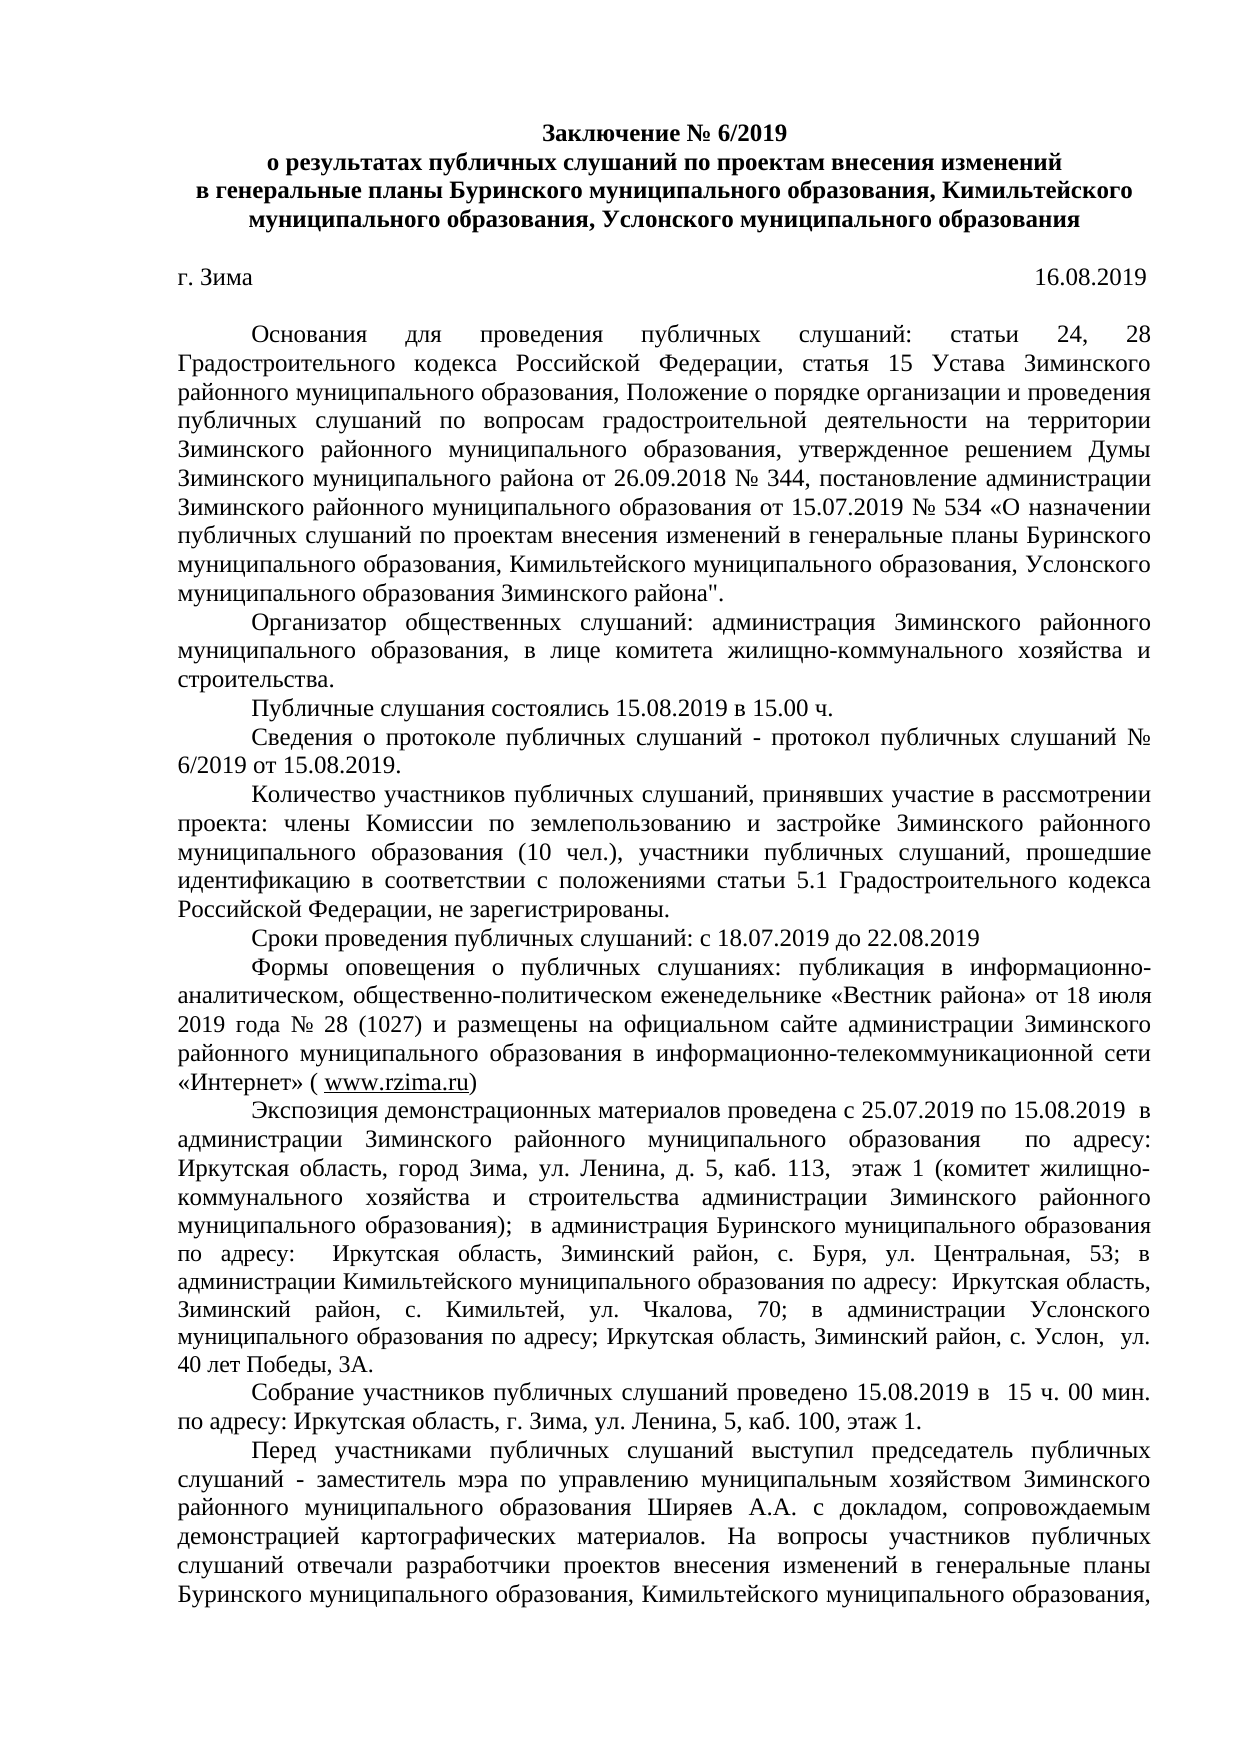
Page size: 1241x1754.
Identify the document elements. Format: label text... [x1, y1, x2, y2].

text Формы оповещения о публичных слушаниях: публикация в информационно-аналитическом, общественно-политическом еженедельнике «Вестник района» от 18 июля 2019 года № 28 (1027) и размещены на официальном сайте администрации Зиминского районного муниципального образования в информационно-телекоммуникационной сети «Интернет» ( www.rzima.ru) [177, 952, 1152, 1096]
text Собрание участников публичных слушаний проведено 15.08.2019 в 15 ч. 00 мин. по адресу: Иркутская область, г. Зима, ул. Ленина, 5, каб. 100, этаж 1. [177, 1377, 1152, 1435]
text Экспозиция демонстрационных материалов проведена с 25.07.2019 по 15.08.2019 в администрации Зиминского районного муниципального образования по адресу: Иркутская область, город Зима, ул. Ленина, д. 5, каб. 113, этаж 1 (комитет жилищно-коммунального хозяйства и строительства администрации Зиминского районного муниципального образования); в администрация Буринского муниципального образования по адресу: Иркутская область, Зиминский район, с. Буря, ул. Центральная, 53; в администрации Кимильтейского муниципального образования по адресу: Иркутская область, Зиминский район, с. Кимильтей, ул. Чкалова, 70; в администрации Услонского муниципального образования по адресу; Иркутская область, Зиминский район, с. Услон, ул. 40 лет Победы, 3А. [177, 1096, 1152, 1377]
text г. Зима 16.08.2019 [177, 262, 1167, 291]
text о результатах публичных слушаний по проектам внесения изменений [177, 147, 1152, 176]
text Сведения о протоколе публичных слушаний - протокол публичных слушаний № 6/2019 от 15.08.2019. [177, 722, 1152, 779]
text Заключение № 6/2019 [177, 118, 1152, 147]
text Сроки проведения публичных слушаний: с 18.07.2019 до 22.08.2019 [177, 923, 1152, 952]
text Организатор общественных слушаний: администрация Зиминского районного муниципального образования, в лице комитета жилищно-коммунального хозяйства и строительства. [177, 607, 1152, 693]
text Публичные слушания состоялись 15.08.2019 в 15.00 ч. [177, 693, 1152, 722]
text Основания для проведения публичных слушаний: статьи 24, 28 Градостроительного кодекса Российской Федерации, статья 15 Устава Зиминского районного муниципального образования, Положение о порядке организации и проведения публичных слушаний по вопросам градостроительной деятельности на территории Зиминского районного муниципального образования, утвержденное решением Думы Зиминского муниципального района от 26.09.2018 № 344, постановление администрации Зиминского районного муниципального образования от 15.07.2019 № 534 «О назначении публичных слушаний по проектам внесения изменений в генеральные планы Буринского муниципального образования, Кимильтейского муниципального образования, Услонского муниципального образования Зиминского района". [177, 319, 1152, 607]
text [177, 1435, 1152, 1607]
text в генеральные планы Буринского муниципального образования, Кимильтейского муниципального образования, Услонского муниципального образования [177, 176, 1152, 233]
text Количество участников публичных слушаний, принявших участие в рассмотрении проекта: члены Комиссии по землепользованию и застройке Зиминского районного муниципального образования (10 чел.), участники публичных слушаний, прошедшие идентификацию в соответствии с положениями статьи 5.1 Градостроительного кодекса Российской Федерации, не зарегистрированы. [177, 779, 1152, 923]
